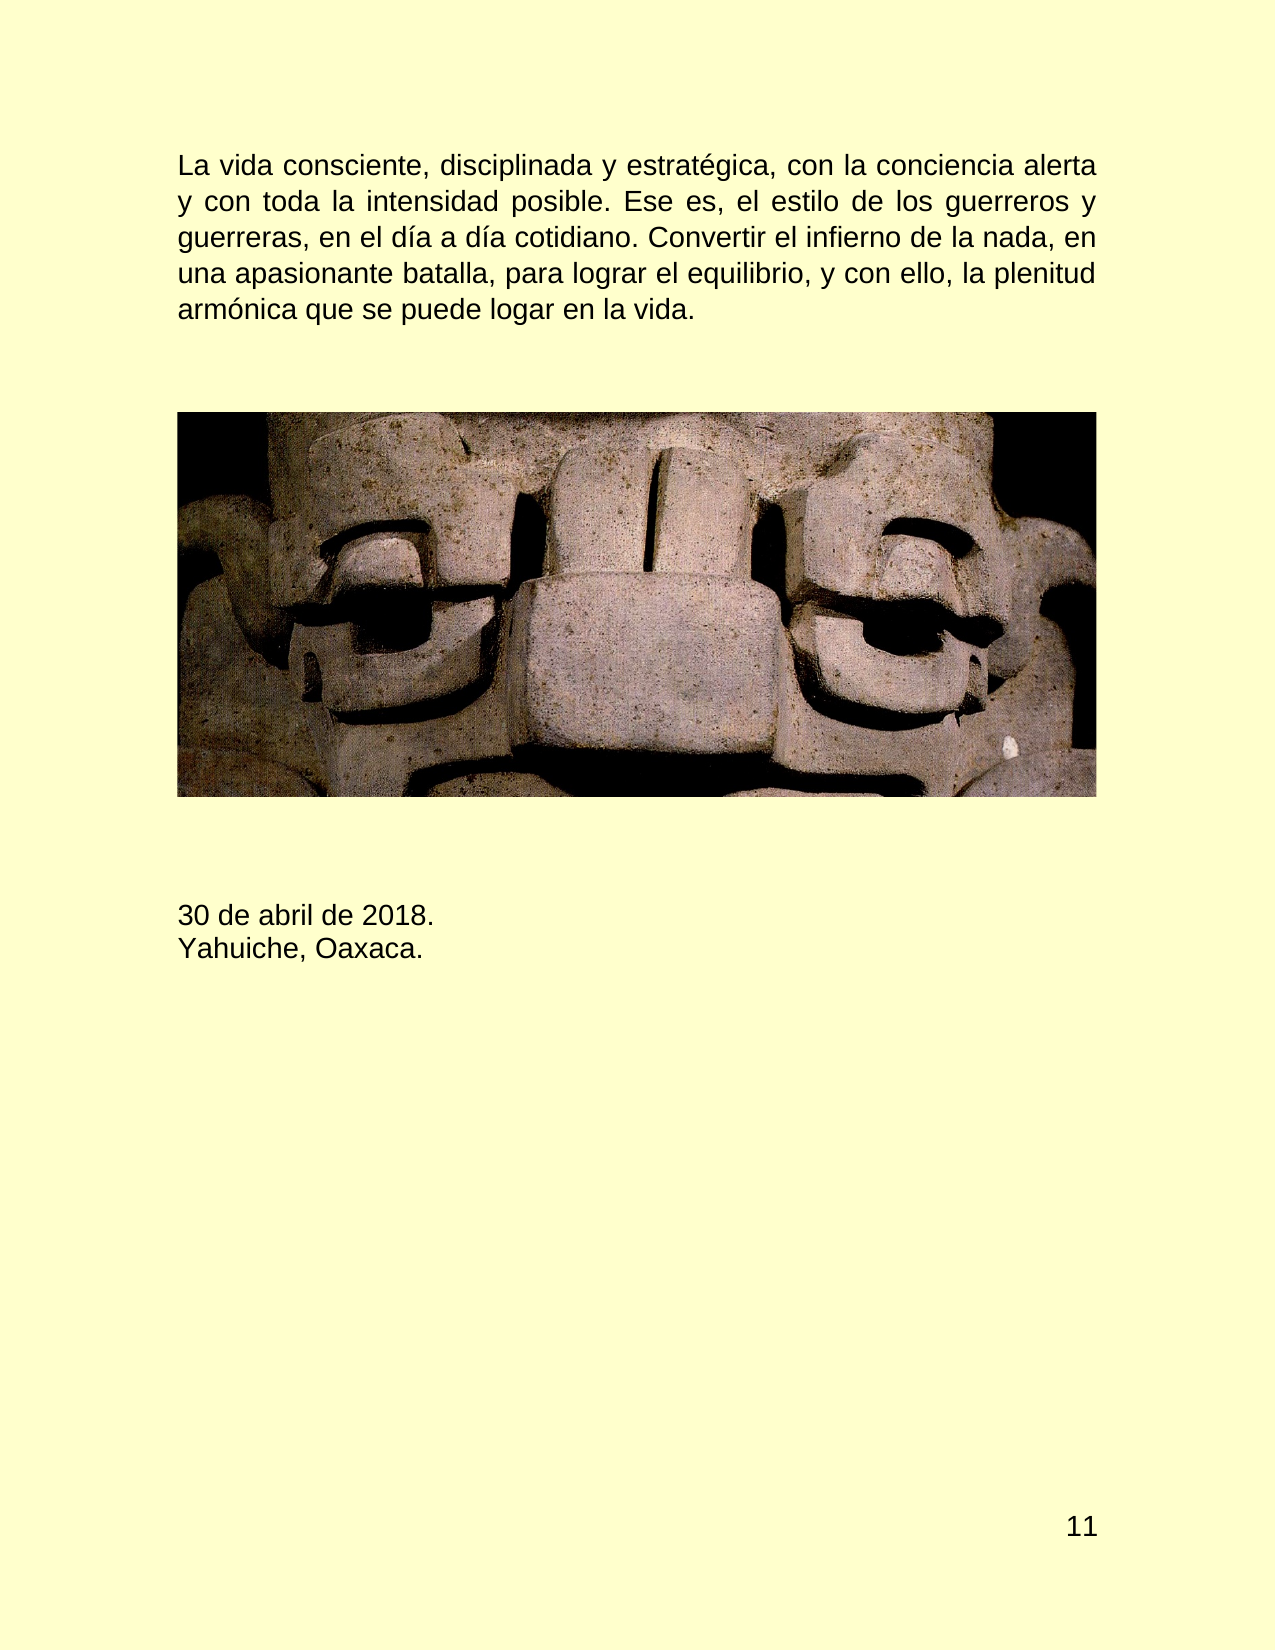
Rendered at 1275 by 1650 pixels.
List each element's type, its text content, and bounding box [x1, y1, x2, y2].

picture [177, 412, 1097, 797]
text Yahuiche, Oaxaca. [177, 931, 1098, 965]
text 30 de abril de 2018. [177, 898, 1098, 931]
text La vida consciente, disciplinada y estratégica, con la conciencia alerta y con toda la intensidad posible. Ese es, el estilo de los guerreros y guerreras, en el día a día cotidiano. Convertir el infierno de la nada, en una apasionante batalla, para lograr el equilibrio, y con ello, la plenitud armónica que se puede logar en la vida. [177, 148, 1098, 326]
